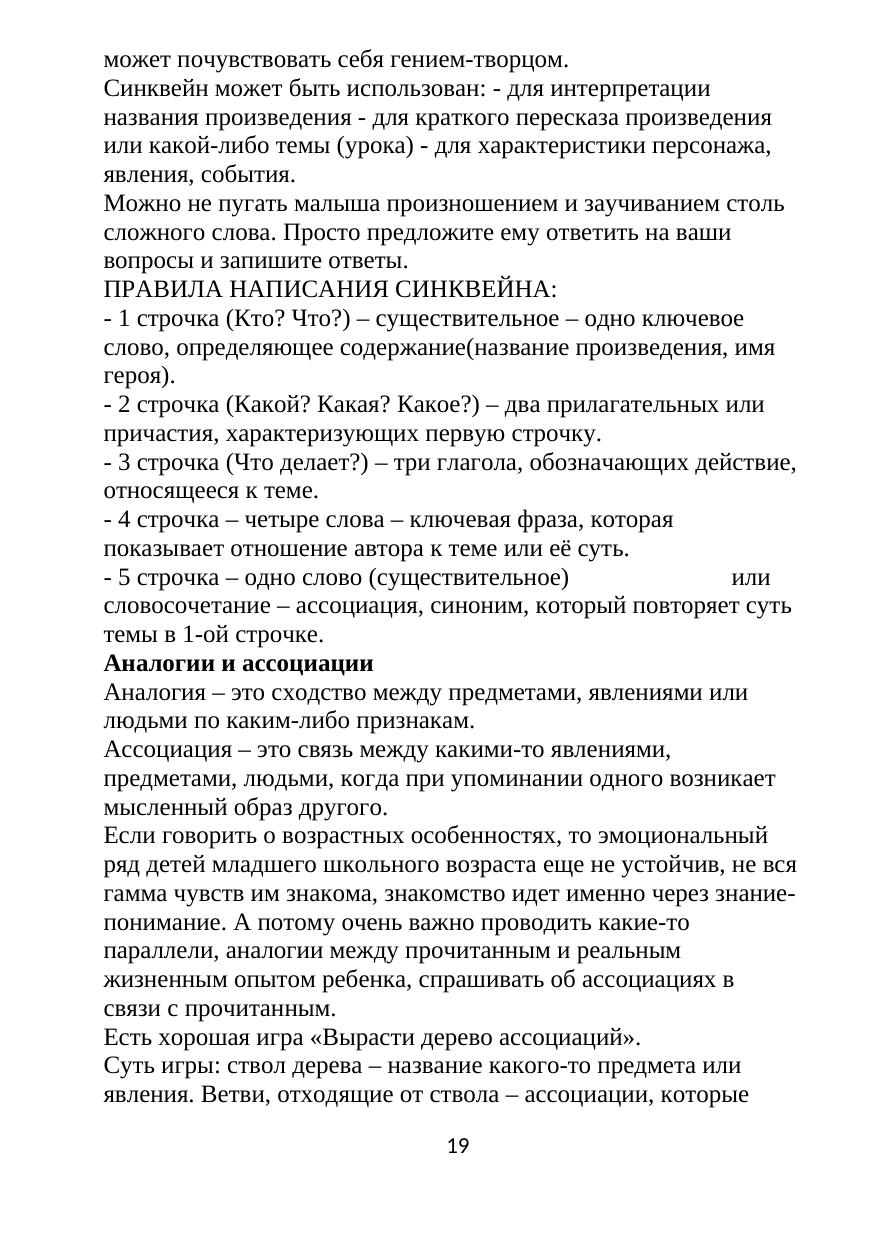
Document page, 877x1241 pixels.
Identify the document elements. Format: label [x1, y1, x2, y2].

text [103, 44, 797, 1108]
